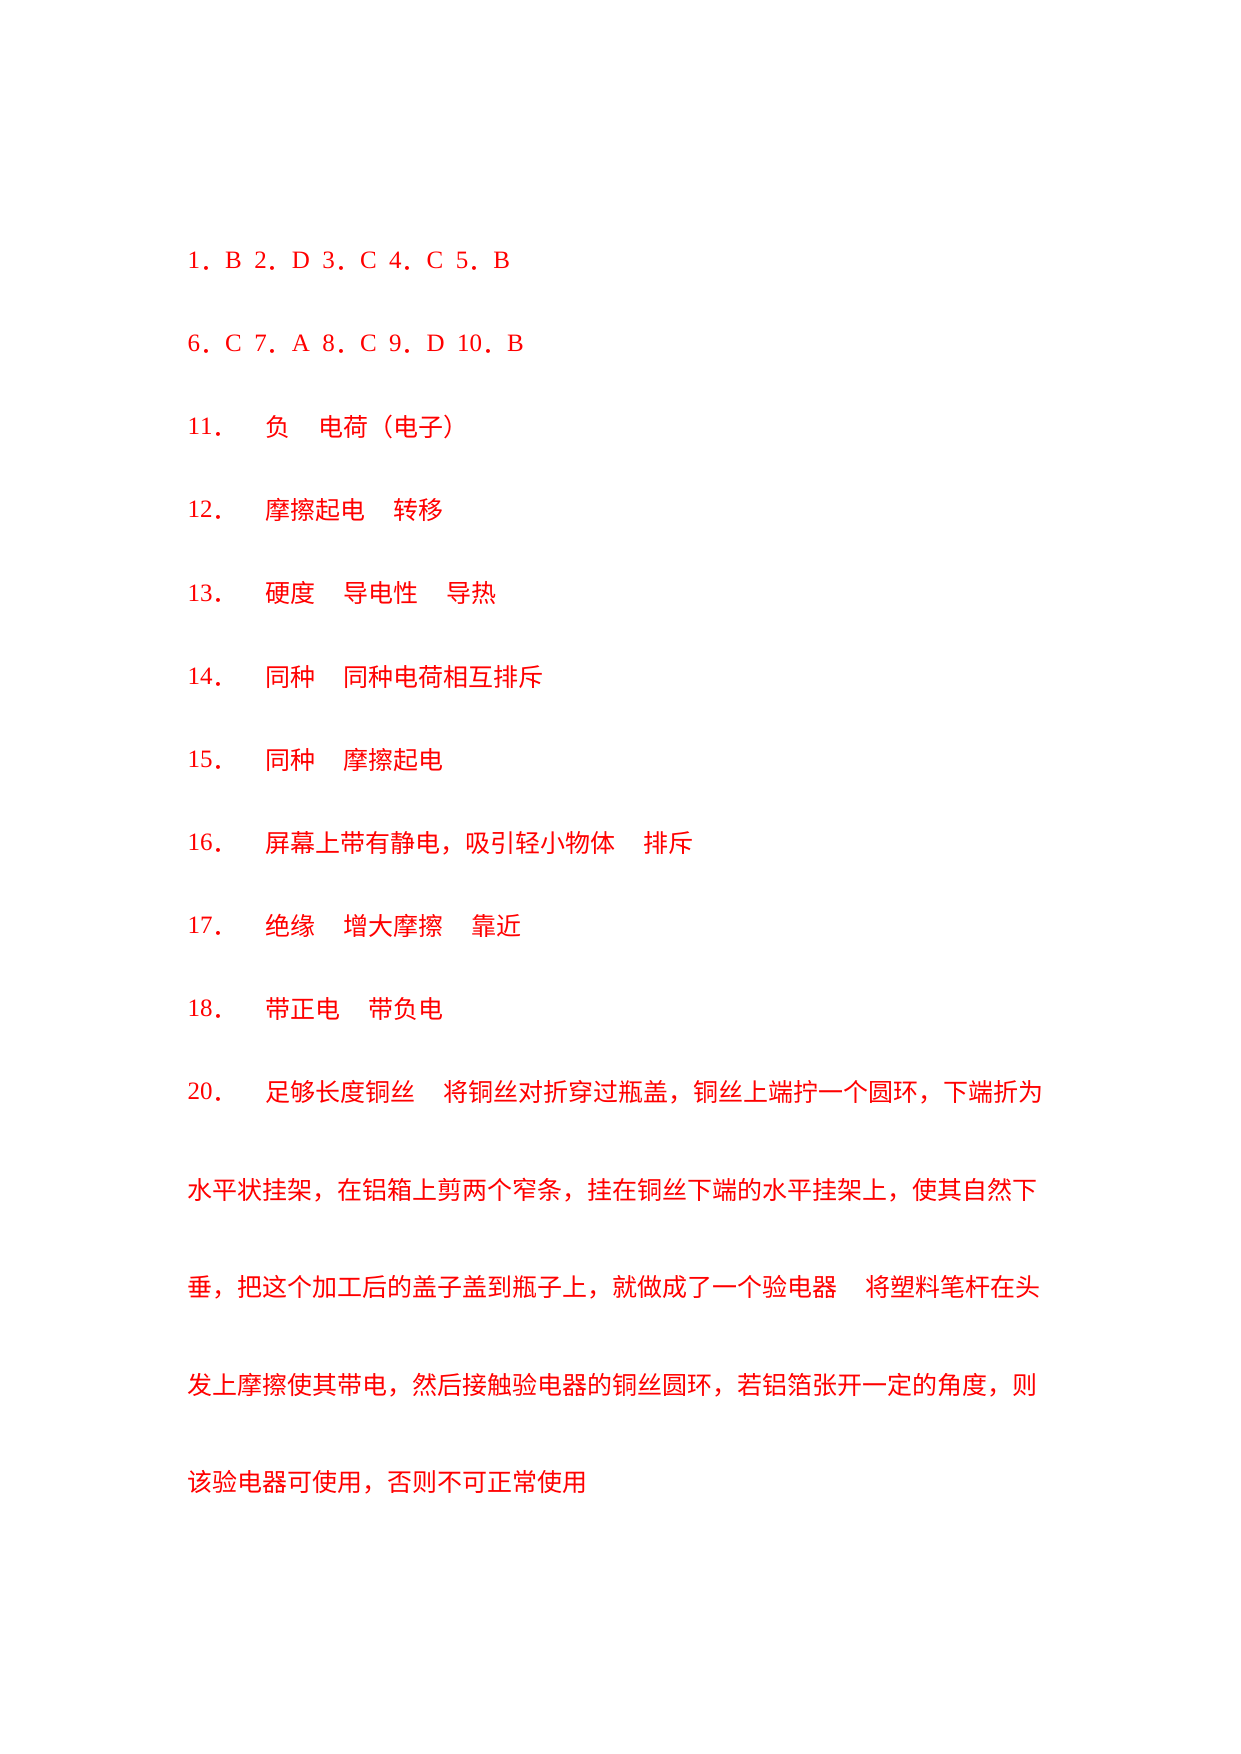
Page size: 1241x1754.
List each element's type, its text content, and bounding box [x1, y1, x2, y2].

text 11． 负 电荷（电子） [187, 393, 1053, 458]
text 17． 绝缘 增大摩擦 靠近 [187, 892, 1053, 957]
text 20． 足够长度铜丝 将铜丝对折穿过瓶盖，铜丝上端拧一个圆环，下端折为水平状挂架，在铝箱上剪两个窄条，挂在铜丝下端的水平挂架上，使其自然下垂，把这个加工后的盖子盖到瓶子上，就做成了一个验电器 将塑料笔杆在头发上摩擦使其带电，然后接触验电器的铜丝圆环，若铝箔张开一定的角度，则该验电器可使用，否则不可正常使用 [187, 1058, 1053, 1513]
text 1．B 2．D 3．C 4．C 5．B [187, 227, 1053, 292]
text 15． 同种 摩擦起电 [187, 726, 1053, 791]
text 16． 屏幕上带有静电，吸引轻小物体 排斥 [187, 809, 1053, 874]
text 14． 同种 同种电荷相互排斥 [187, 643, 1053, 708]
text 18． 带正电 带负电 [187, 975, 1053, 1040]
text 6．C 7．A 8．C 9．D 10．B [187, 310, 1053, 375]
text 12． 摩擦起电 转移 [187, 476, 1053, 541]
text 13． 硬度 导电性 导热 [187, 559, 1053, 624]
